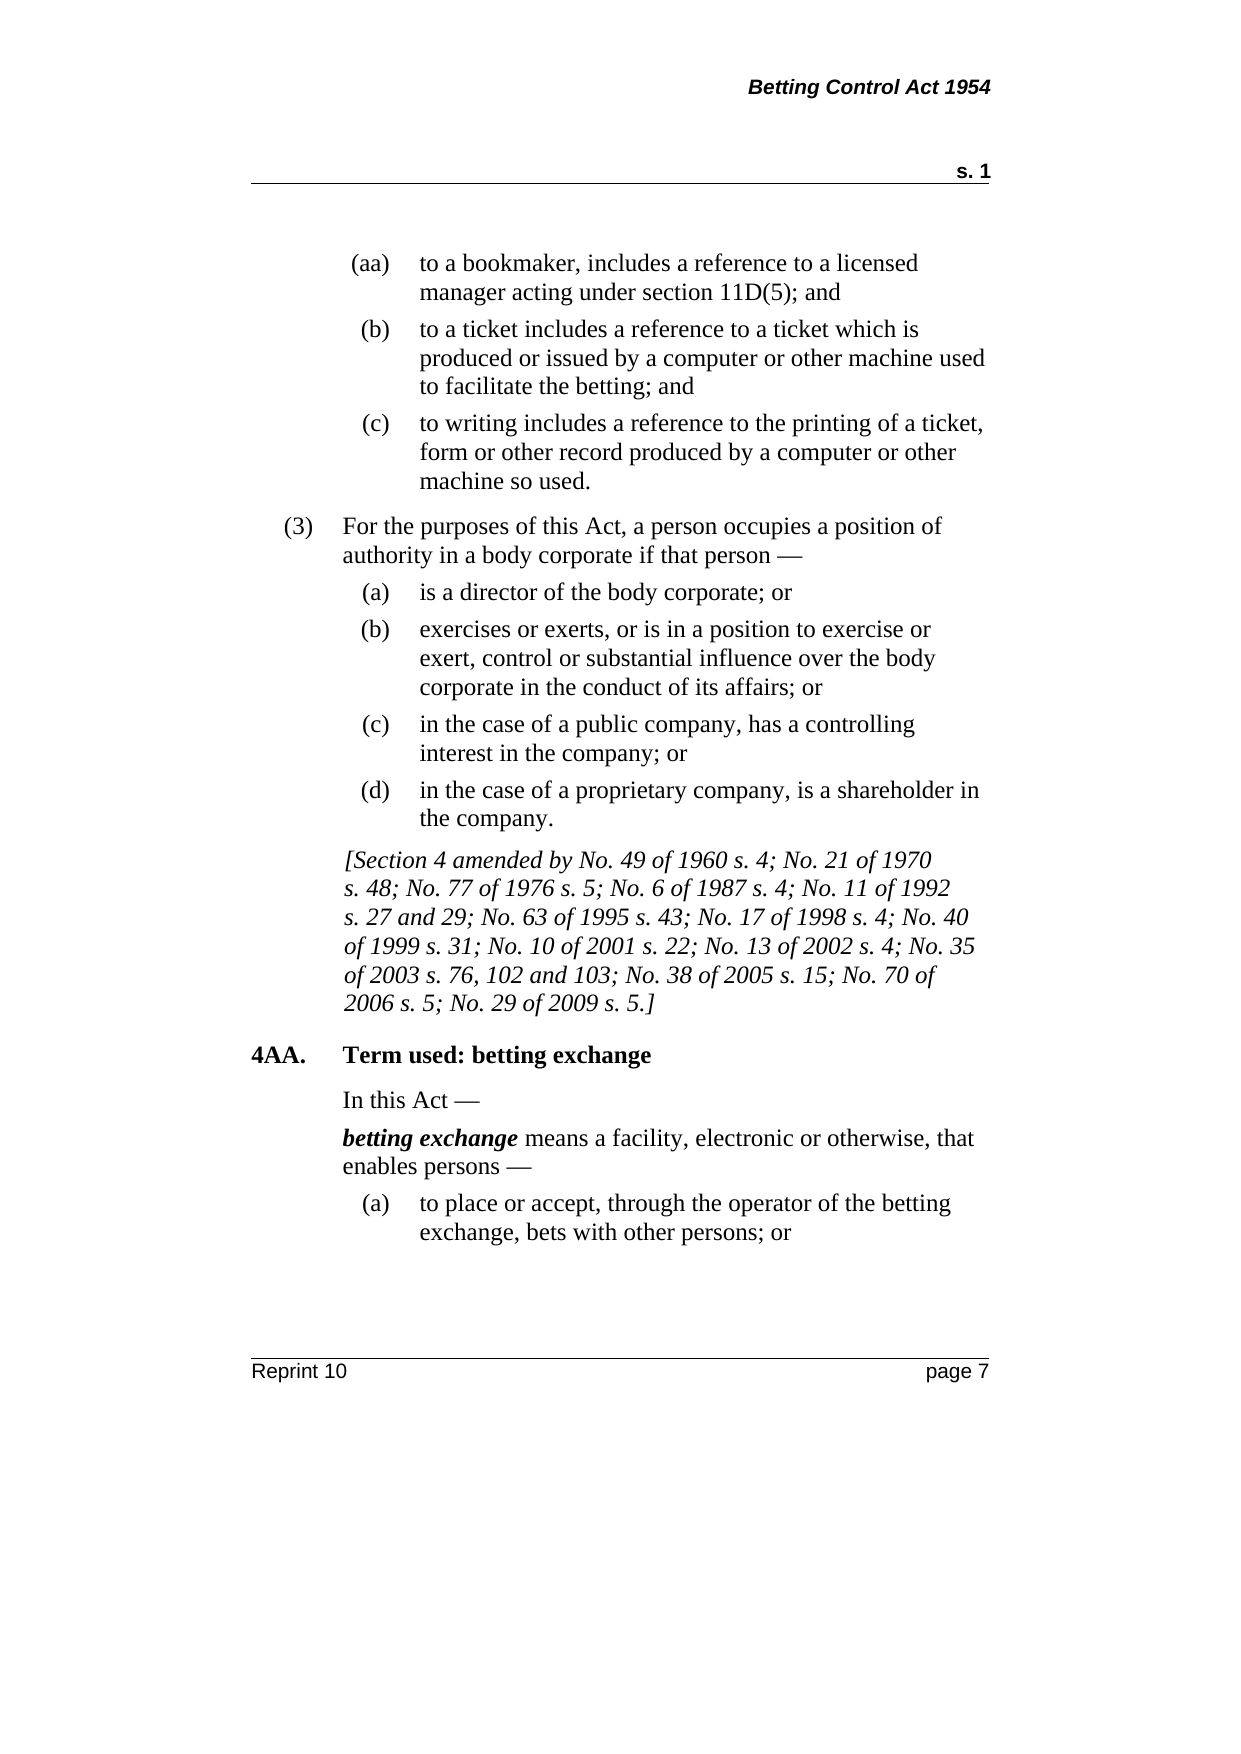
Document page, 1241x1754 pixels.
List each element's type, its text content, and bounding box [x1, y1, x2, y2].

text (3) For the purposes of this Act, a person occupies a position of authority in a body corporate if that person — [251, 511, 989, 569]
text (aa) to a bookmaker, includes a reference to a licensed manager acting under section 11D(5); and [251, 248, 989, 306]
text betting exchange means a facility, electronic or otherwise, that enables persons — [251, 1123, 989, 1180]
text [Section 4 amended by No. 49 of 1960 s. 4; No. 21 of 1970 s. 48; No. 77 of 1976 s. 5; No. 6 of 1987 s. 4; No. 11 of 1992 s. 27 and 29; No. 63 of 1995 s. 43; No. 17 of 1998 s. 4; No. 40 of 1999 s. 31; No. 10 of 2001 s. 22; No. 13 of 2002 s. 4; No. 35 of 2003 s. 76, 102 and 103; No. 38 of 2005 s. 15; No. 70 of 2006 s. 5; No. 29 of 2009 s. 5.] [251, 845, 989, 1017]
subtitle 4AA. Term used: betting exchange [251, 1040, 989, 1069]
text (b) exercises or exerts, or is in a position to exercise or exert, control or substantial influence over the body corporate in the conduct of its affairs; or [251, 614, 989, 701]
text (d) in the case of a proprietary company, is a shareholder in the company. [251, 775, 989, 832]
text (c) to writing includes a reference to the printing of a ticket, form or other record produced by a computer or other machine so used. [251, 408, 989, 495]
text (a) to place or accept, through the operator of the betting exchange, bets with other persons; or [251, 1188, 989, 1246]
text (c) in the case of a public company, has a controlling interest in the company; or [251, 709, 989, 766]
text In this Act — [251, 1086, 989, 1114]
text (a) is a director of the body corporate; or [251, 577, 989, 606]
text (b) to a ticket includes a reference to a ticket which is produced or issued by a computer or other machine used to facilitate the betting; and [251, 314, 989, 400]
